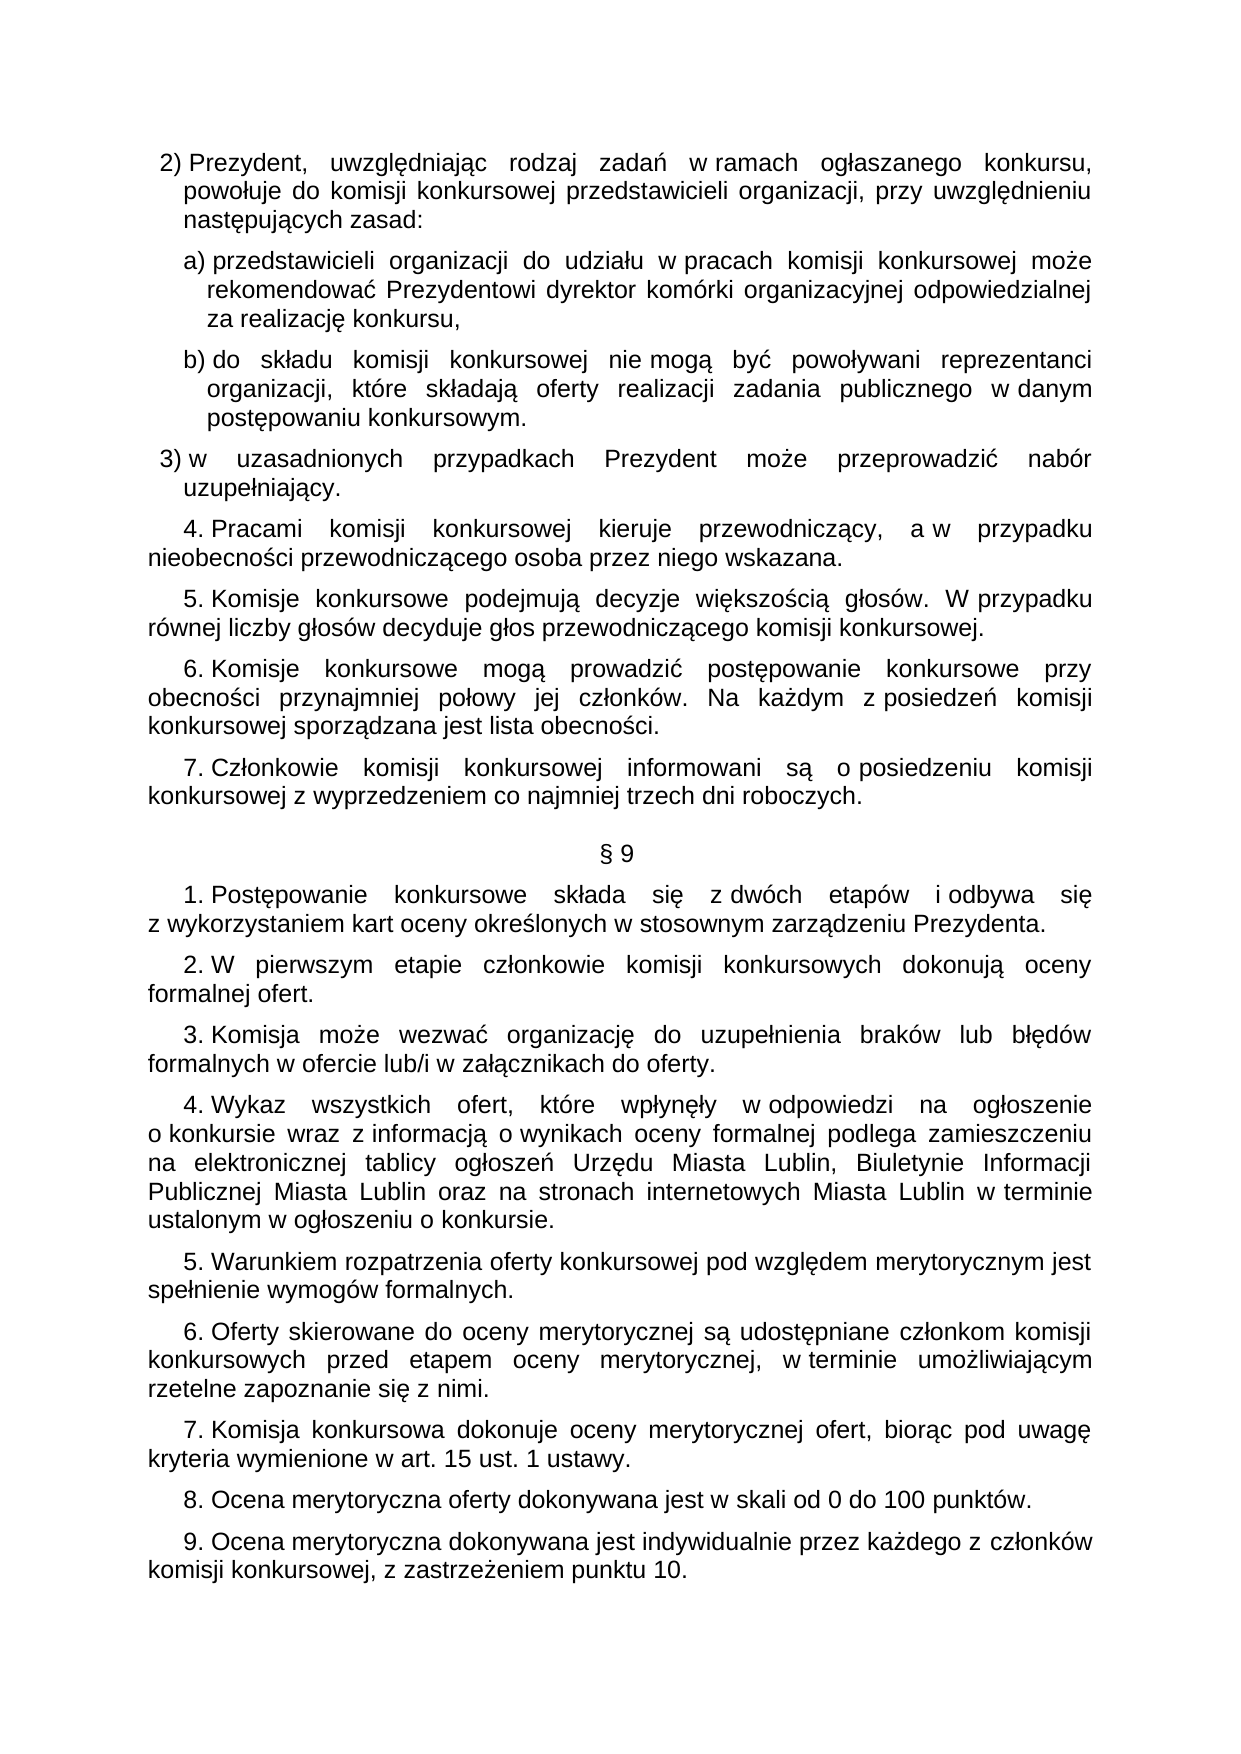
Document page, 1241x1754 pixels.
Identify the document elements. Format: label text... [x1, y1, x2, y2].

text 4. Pracami komisji konkursowej kieruje przewodniczący, a w przypadku nieobecności przewodniczącego osoba przez niego wskazana. [148, 514, 1093, 571]
text 6. Komisje konkursowe mogą prowadzić postępowanie konkursowe przy obecności przynajmniej połowy jej członków. Na każdym z posiedzeń komisji konkursowej sporządzana jest lista obecności. [148, 654, 1093, 740]
text 5. Warunkiem rozpatrzenia oferty konkursowej pod względem merytorycznym jest spełnienie wymogów formalnych. [148, 1247, 1093, 1304]
text 7. Członkowie komisji konkursowej informowani są o posiedzeniu komisji konkursowej z wyprzedzeniem co najmniej trzech dni roboczych. [148, 753, 1093, 810]
text 2. W pierwszym etapie członkowie komisji konkursowych dokonują oceny formalnej ofert. [148, 951, 1093, 1008]
text 4. Wykaz wszystkich ofert, które wpłynęły w odpowiedzi na ogłoszenie o konkursie wraz z informacją o wynikach oceny formalnej podlega zamieszczeniu na elektronicznej tablicy ogłoszeń Urzędu Miasta Lublin, Biuletynie Informacji Publicznej Miasta Lublin oraz na stronach internetowych Miasta Lublin w terminie ustalonym w ogłoszeniu o konkursie. [148, 1091, 1093, 1234]
text 3) w uzasadnionych przypadkach Prezydent może przeprowadzić nabór uzupełniający. [159, 444, 1093, 501]
text 8. Ocena merytoryczna oferty dokonywana jest w skali od 0 do 100 punktów. [148, 1486, 1093, 1514]
text 3. Komisja może wezwać organizację do uzupełnienia braków lub błędów formalnych w ofercie lub/i w załącznikach do oferty. [148, 1021, 1093, 1078]
text 5. Komisje konkursowe podejmują decyzje większością głosów. W przypadku równej liczby głosów decyduje głos przewodniczącego komisji konkursowej. [148, 584, 1093, 641]
text 6. Oferty skierowane do oceny merytorycznej są udostępniane członkom komisji konkursowych przed etapem oceny merytorycznej, w terminie umożliwiającym rzetelne zapoznanie się z nimi. [148, 1317, 1093, 1403]
text 2) Prezydent, uwzględniając rodzaj zadań w ramach ogłaszanego konkursu, powołuje do komisji konkursowej przedstawicieli organizacji, przy uwzględnieniu następujących zasad: [159, 148, 1093, 234]
text § 9 [148, 839, 1093, 868]
text 7. Komisja konkursowa dokonuje oceny merytorycznej ofert, biorąc pod uwagę kryteria wymienione w art. 15 ust. 1 ustawy. [148, 1416, 1093, 1473]
text a) przedstawicieli organizacji do udziału w pracach komisji konkursowej może rekomendować Prezydentowi dyrektor komórki organizacyjnej odpowiedzialnej za realizację konkursu, [183, 246, 1093, 333]
text 1. Postępowanie konkursowe składa się z dwóch etapów i odbywa się z wykorzystaniem kart oceny określonych w stosownym zarządzeniu Prezydenta. [148, 881, 1093, 938]
text b) do składu komisji konkursowej nie mogą być powoływani reprezentanci organizacji, które składają oferty realizacji zadania publicznego w danym postępowaniu konkursowym. [183, 345, 1093, 431]
text 9. Ocena merytoryczna dokonywana jest indywidualnie przez każdego z członków komisji konkursowej, z zastrzeżeniem punktu 10. [148, 1527, 1093, 1584]
